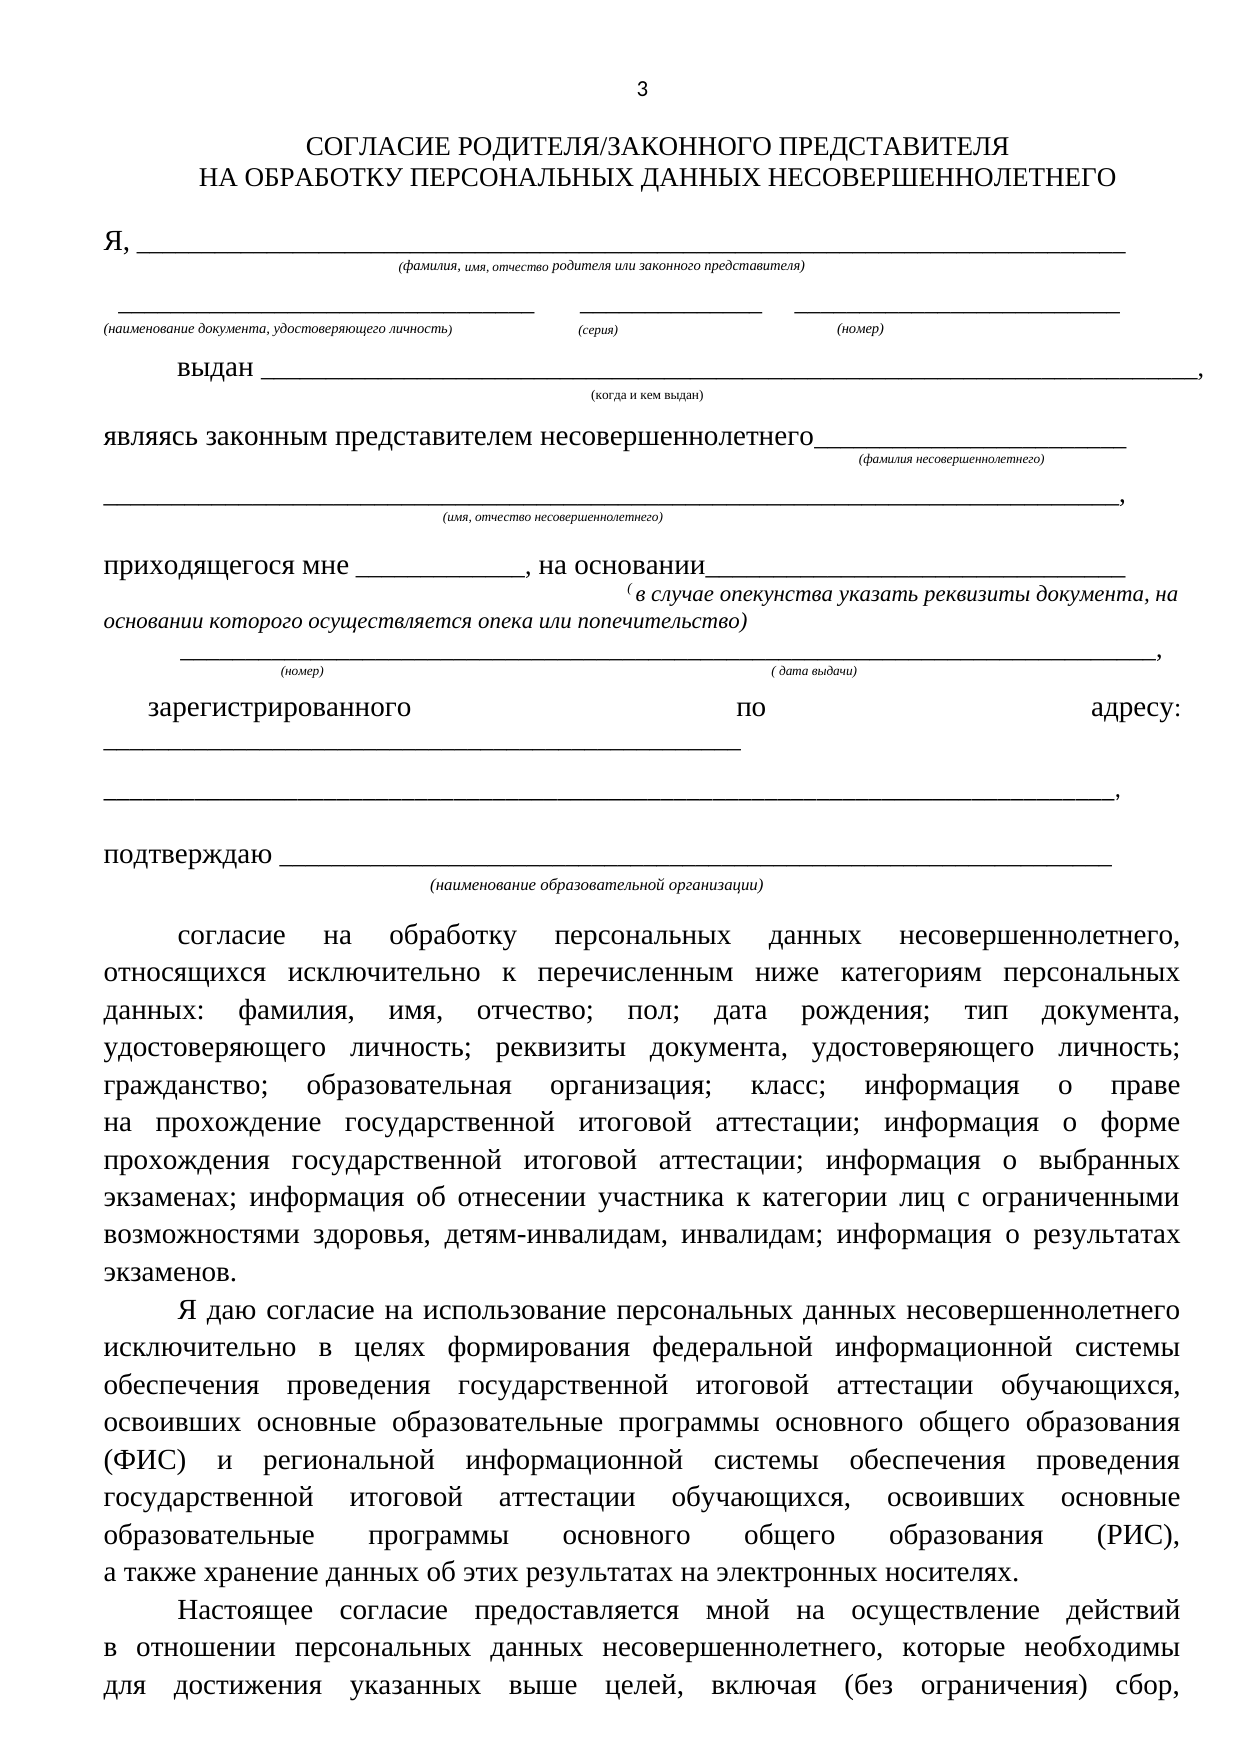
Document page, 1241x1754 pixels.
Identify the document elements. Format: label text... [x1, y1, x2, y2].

text согласие на обработку персональных данных несовершеннолетнего, относящихся исключительно к перечисленным ниже категориям персональных данных: фамилия, имя, отчество; пол; дата рождения; тип документа, удостоверяющего личность; реквизиты документа, удостоверяющего личность; гражданство; образовательная организация; класс; информация о праве на прохождение государственной итоговой аттестации; информация о форме прохождения государственной итоговой аттестации; информация о выбранных экзаменах; информация об отнесении участника к категории лиц с ограниченными возможностями здоровья, детям-инвалидам, инвалидам; информация о результатах экзаменов. [103, 913, 1181, 1288]
text (имя, отчество несовершеннолетнего) [398, 509, 1240, 535]
text (фамилия, имя, отчество родителя или законного представителя) [59, 257, 1240, 286]
text (номер) ( дата выдачи) [236, 663, 1181, 689]
text ___________________________________________________________________________, [59, 477, 1197, 509]
text ______________________________________________________________________________, [59, 772, 1181, 804]
text Я, ____________________________________________________________________________ [59, 223, 1240, 257]
text (наименование образовательной организации) [192, 874, 1181, 908]
text ________________________________ ______________ _________________________ [74, 286, 1181, 316]
text (в случае опекунства указать реквизиты документа, на основании которого осуществляется опека или попечительство) [103, 581, 1181, 633]
text (когда и кем выдан) [192, 387, 1181, 414]
text зарегистрированного по адресу: _________________________________________________ [103, 689, 1181, 753]
text являясь законным представителем несовершеннолетнего________________________ [59, 418, 1197, 451]
text выдан ________________________________________________________________________, [103, 349, 1226, 382]
text (фамилия несовершеннолетнего) [59, 451, 1240, 477]
text приходящегося мне _____________, на основании_______________________________ [59, 547, 1212, 581]
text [103, 1588, 1181, 1700]
text Я даю согласие на использование персональных данных несовершеннолетнего исключительно в целях формирования федеральной информационной системы обеспечения проведения государственной итоговой аттестации обучающихся, освоивших основные образовательные программы основного общего образования (ФИС) и региональной информационной системы обеспечения проведения государственной итоговой аттестации обучающихся, освоивших основные образовательные программы основного общего образования (РИС), а также хранение данных об этих результатах на электронных носителях. [103, 1288, 1181, 1588]
text (наименование документа, удостоверяющего личность) (серия) (номер) [59, 320, 1240, 349]
text СОГЛАСИЕ РОДИТЕЛЯ/ЗАКОННОГО ПРЕДСТАВИТЕЛЯ НА ОБРАБОТКУ ПЕРСОНАЛЬНЫХ ДАННЫХ НЕСОВЕРШЕННОЛЕТНЕГО [103, 130, 1212, 192]
text ___________________________________________________________________________, [103, 633, 1181, 663]
text подтверждаю ________________________________________________________________ [59, 836, 1181, 869]
